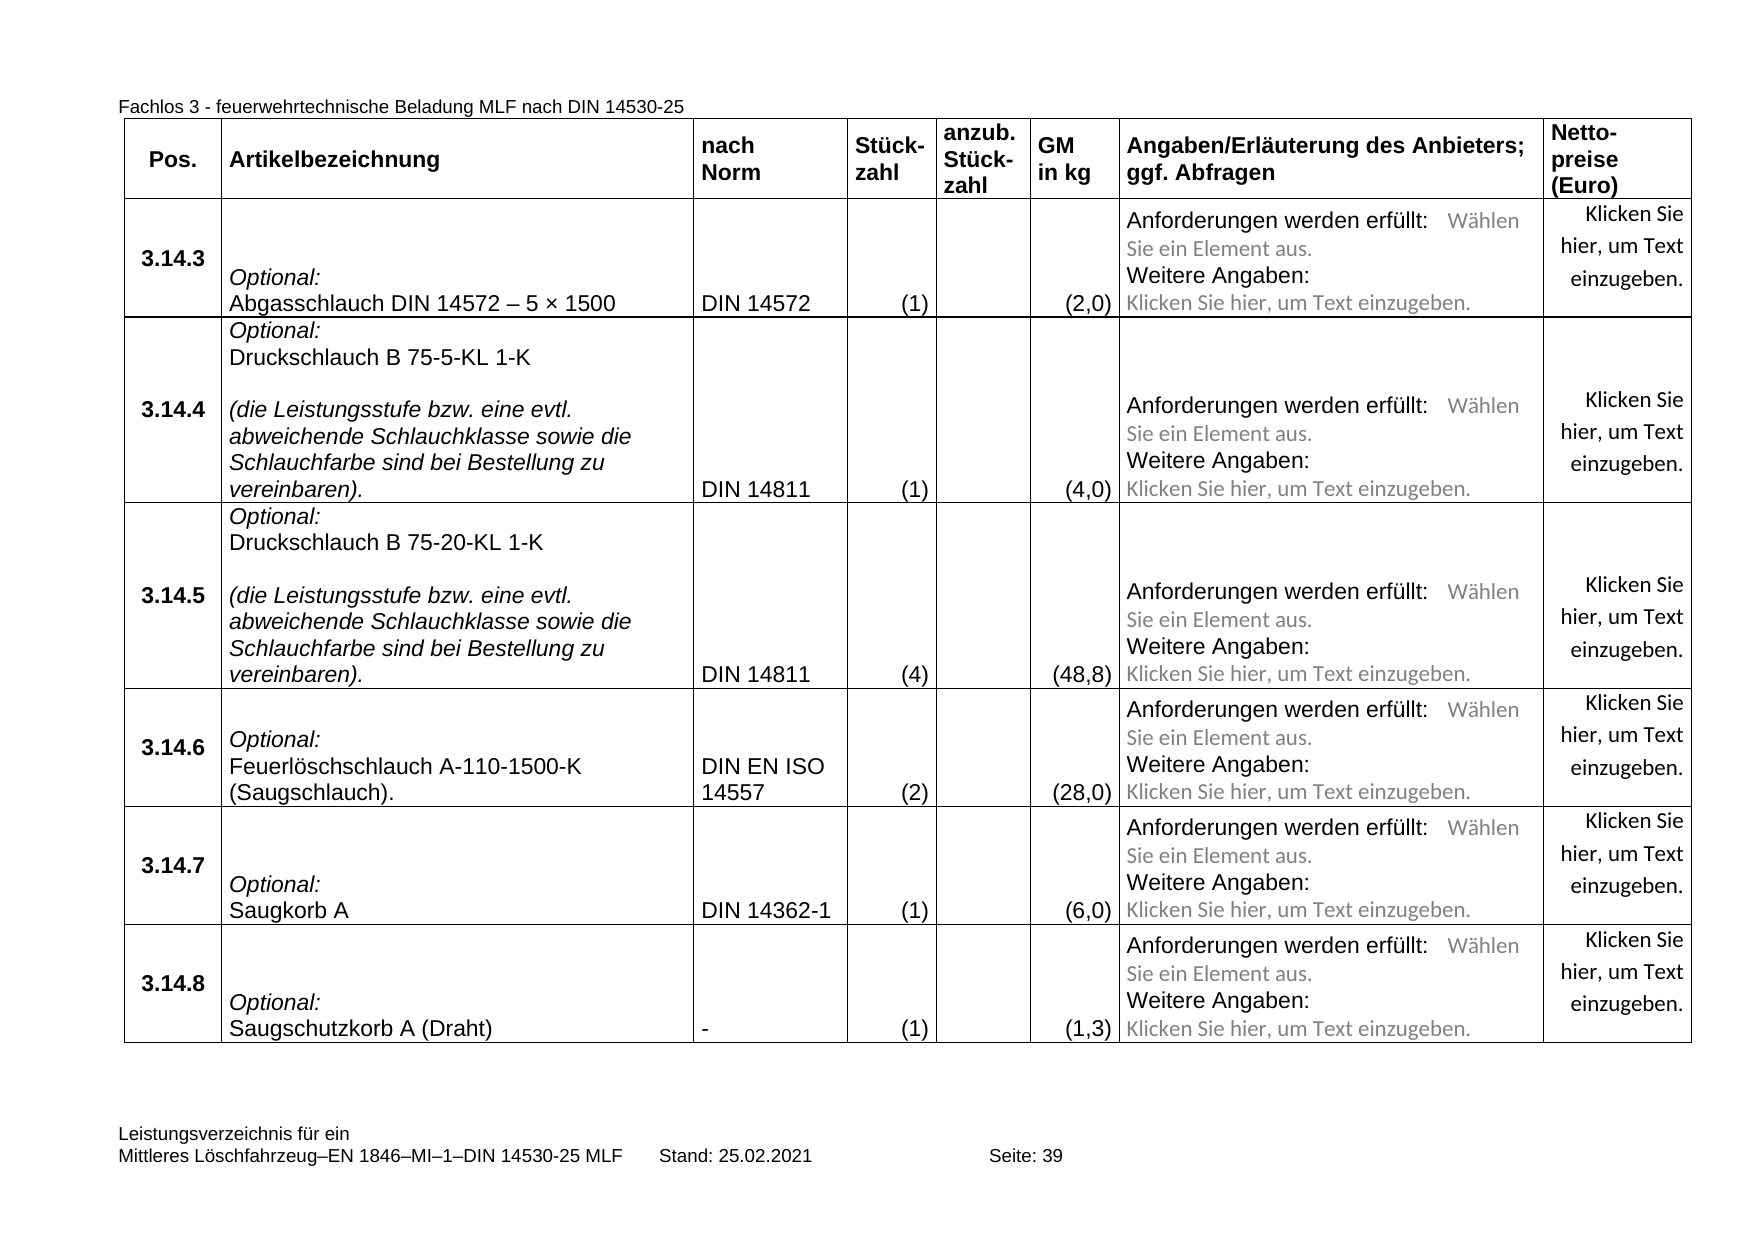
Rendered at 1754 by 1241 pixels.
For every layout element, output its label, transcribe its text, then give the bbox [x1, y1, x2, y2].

table_cell [1544, 689, 1691, 806]
table_cell (28,0) [1031, 689, 1119, 806]
table_cell DIN 14572 [694, 199, 847, 316]
table_header nach Norm [694, 119, 847, 198]
table_cell Optional: Saugschutzkorb A (Draht) [222, 925, 693, 1042]
table_cell [1544, 807, 1691, 924]
table_cell 3.14.3 [125, 199, 221, 316]
table_cell Optional: Abgasschlauch DIN 14572 – 5 × 1500 [222, 199, 693, 316]
table_cell [1544, 199, 1691, 316]
table_header Pos. [125, 119, 221, 198]
table_cell Optional: Saugkorb A [222, 807, 693, 924]
table_cell [937, 807, 1030, 924]
table_cell (4,0) [1031, 318, 1119, 502]
table_cell (6,0) [1031, 807, 1119, 924]
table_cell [1120, 807, 1543, 924]
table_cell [1120, 925, 1543, 1042]
table_cell 3.14.6 [125, 689, 221, 806]
table_cell (2,0) [1031, 199, 1119, 316]
table_cell (1) [848, 199, 936, 316]
table_cell (1) [848, 807, 936, 924]
table_cell [937, 503, 1030, 687]
table_cell Anforderungen werden erfüllt: Weitere Angaben: [1120, 503, 1543, 687]
table_header GM in kg [1031, 119, 1119, 198]
table_cell [937, 689, 1030, 806]
table_cell Anforderungen werden erfüllt: Weitere Angaben: [1120, 689, 1543, 806]
table_cell [1544, 503, 1691, 687]
table_cell [1544, 318, 1691, 502]
table_cell (2) [848, 689, 936, 806]
table_cell 3.14.5 [125, 503, 221, 687]
table_cell (4) [848, 503, 936, 687]
table_header Netto- preise (Euro) [1544, 119, 1691, 198]
table_cell [1544, 925, 1691, 1042]
table_cell (1) [848, 925, 936, 1042]
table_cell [1120, 199, 1543, 316]
table_cell (1) [848, 318, 936, 502]
table_cell DIN 14362-1 [694, 807, 847, 924]
table_cell Optional: Druckschlauch B 75-20-KL 1-K (die Leistungsstufe bzw. eine evtl. abweichende Schlauchklasse sowie die Schlauchfarbe sind bei Bestellung zu vereinbaren). [222, 503, 693, 687]
table_cell DIN 14811 [694, 318, 847, 502]
table_header Artikelbezeichnung [222, 119, 693, 198]
table_cell (48,8) [1031, 503, 1119, 687]
table_cell [937, 925, 1030, 1042]
table_cell [937, 318, 1030, 502]
table_cell 3.14.4 [125, 318, 221, 502]
table_header Stück-zahl [848, 119, 936, 198]
table_cell 3.14.7 [125, 807, 221, 924]
table_cell 3.14.8 [125, 925, 221, 1042]
table_header Angaben/Erläuterung des Anbieters; ggf. Abfragen [1120, 119, 1543, 198]
table_cell Optional: Druckschlauch B 75-5-KL 1-K (die Leistungsstufe bzw. eine evtl. abweichende Schlauchklasse sowie die Schlauchfarbe sind bei Bestellung zu vereinbaren). [222, 318, 693, 502]
table_cell Anforderungen werden erfüllt: Weitere Angaben: [1120, 318, 1543, 502]
table_cell DIN EN ISO 14557 [694, 689, 847, 806]
table_cell DIN 14811 [694, 503, 847, 687]
table_cell - [694, 925, 847, 1042]
table_cell [937, 199, 1030, 316]
table_header anzub. Stück-zahl [937, 119, 1030, 198]
table_cell (1,3) [1031, 925, 1119, 1042]
table_cell Optional: Feuerlöschschlauch A-110-1500-K (Saugschlauch). [222, 689, 693, 806]
